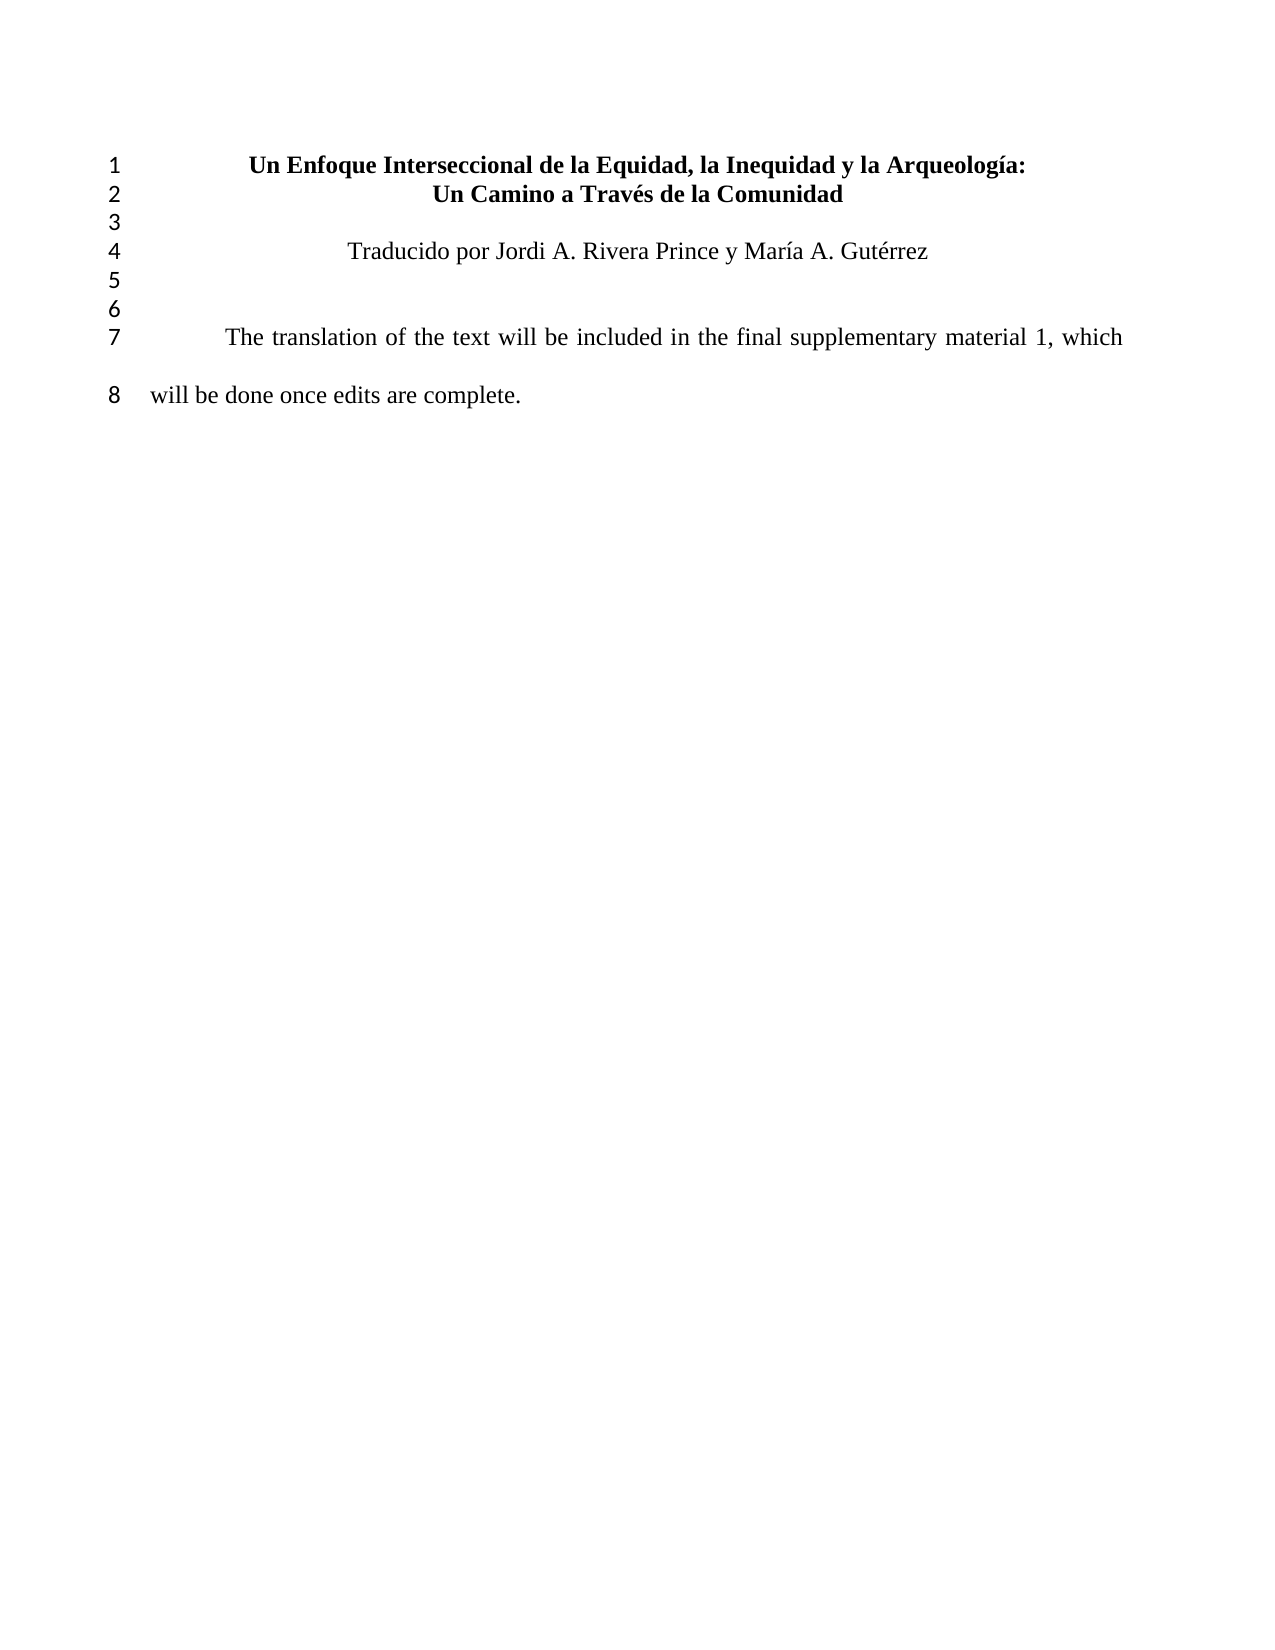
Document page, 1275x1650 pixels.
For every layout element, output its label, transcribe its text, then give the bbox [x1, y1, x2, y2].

text Un Enfoque Interseccional de la Equidad, la Inequidad y la Arqueología: [150, 150, 1125, 179]
text Traducido por Jordi A. Rivera Prince y María A. Gutérrez [150, 236, 1125, 265]
text Un Camino a Través de la Comunidad [150, 179, 1125, 207]
text The translation of the text will be included in the final supplementary material 1, which will be done once edits are complete. [150, 322, 1125, 409]
